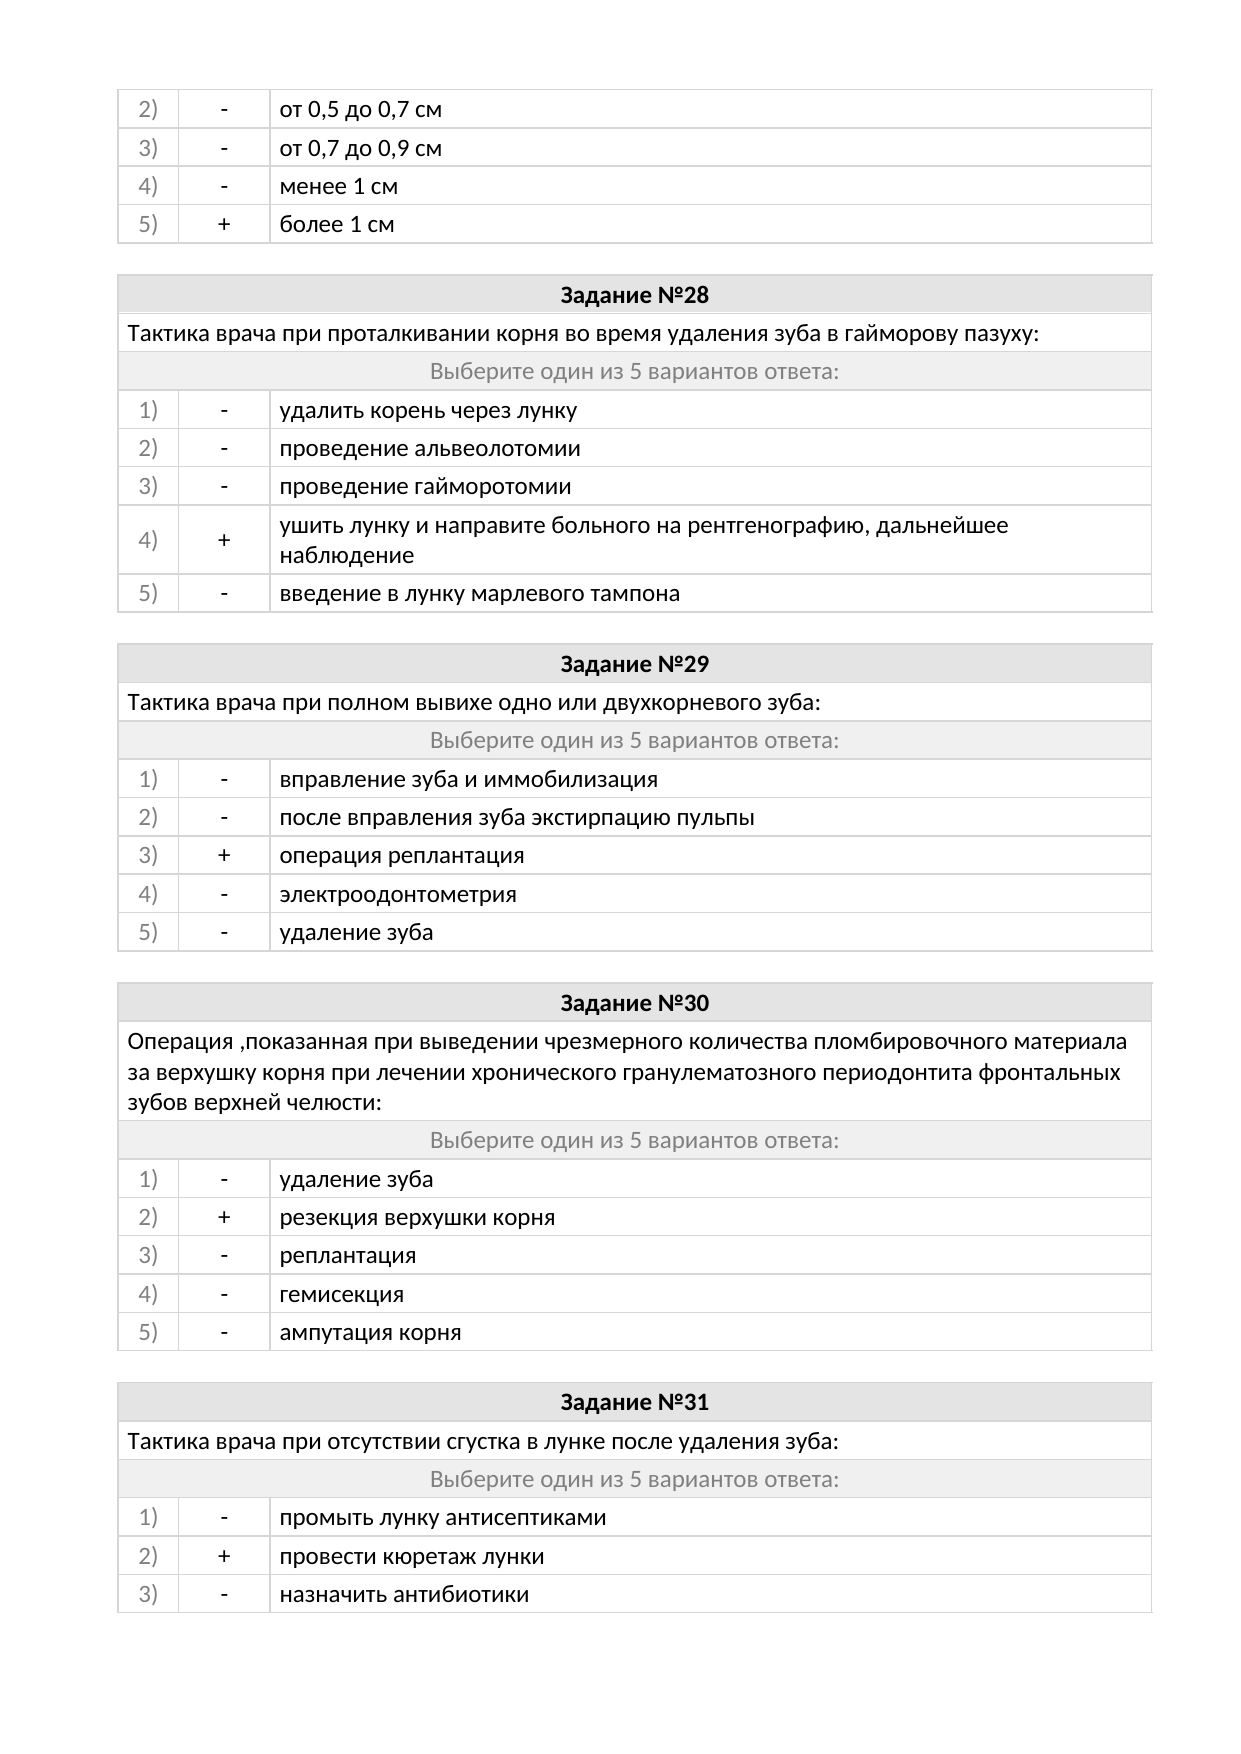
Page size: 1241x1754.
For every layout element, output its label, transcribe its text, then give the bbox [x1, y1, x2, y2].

table_cell - [179, 798, 269, 835]
table_cell 5) [119, 205, 178, 242]
table_cell 4) [119, 506, 178, 573]
table_cell 1) [119, 1498, 178, 1535]
table_cell резекция верхушки корня [271, 1198, 1151, 1235]
table_cell Операция ,показанная при выведении чрезмерного количества пломбировочного материала за верхушку корня при лечении хронического гранулематозного периодонтита фронтальных зубов верхней челюсти: [119, 1022, 1151, 1120]
table_cell - [179, 575, 269, 611]
table_cell проведение гайморотомии [271, 467, 1151, 504]
table_cell 2) [119, 1198, 178, 1235]
table_cell - [179, 760, 269, 797]
table_cell 2) [119, 90, 178, 127]
table_cell - [179, 167, 269, 204]
table_header Задание №31 [119, 1383, 1151, 1420]
table_cell 1) [119, 760, 178, 797]
table_cell 5) [119, 913, 178, 950]
table_cell - [179, 1313, 269, 1350]
table_cell 3) [119, 1236, 178, 1273]
table_cell электроодонтометрия [271, 875, 1151, 912]
table_cell - [179, 129, 269, 165]
table_cell назначить антибиотики [271, 1575, 1151, 1612]
table_cell 2) [119, 798, 178, 835]
table_cell 4) [119, 167, 178, 204]
table_cell от 0,7 до 0,9 см [271, 129, 1151, 165]
table_cell ампутация корня [271, 1313, 1151, 1350]
table_cell проведение альвеолотомии [271, 429, 1151, 466]
table_cell + [179, 506, 269, 573]
table_cell удаление зуба [271, 913, 1151, 950]
table_cell - [179, 467, 269, 504]
table_cell 3) [119, 1575, 178, 1612]
table_cell 5) [119, 575, 178, 611]
table_cell промыть лунку антисептиками [271, 1498, 1151, 1535]
table_cell менее 1 см [271, 167, 1151, 204]
table_cell - [179, 875, 269, 912]
table_cell - [179, 1160, 269, 1196]
table_cell + [179, 1198, 269, 1235]
table_cell 2) [119, 429, 178, 466]
table_cell - [179, 429, 269, 466]
table_cell Выберите один из 5 вариантов ответа: [119, 1460, 1151, 1497]
table_cell Выберите один из 5 вариантов ответа: [119, 1121, 1151, 1158]
table_cell удаление зуба [271, 1160, 1151, 1196]
table_cell гемисекция [271, 1275, 1151, 1311]
table_cell - [179, 1498, 269, 1535]
table_cell удалить корень через лунку [271, 391, 1151, 427]
table_cell операция реплантация [271, 837, 1151, 873]
table_cell 4) [119, 1275, 178, 1311]
table_cell - [179, 913, 269, 950]
table_cell 3) [119, 129, 178, 165]
table_cell Тактика врача при отсутствии сгустка в лунке после удаления зуба: [119, 1422, 1151, 1458]
table_cell + [179, 837, 269, 873]
table_cell 1) [119, 1160, 178, 1196]
table_cell Тактика врача при проталкивании корня во время удаления зуба в гайморову пазуху: [119, 314, 1151, 351]
table_cell - [179, 391, 269, 427]
table_cell вправление зуба и иммобилизация [271, 760, 1151, 797]
table_cell - [179, 90, 269, 127]
table_header Задание №29 [119, 645, 1151, 682]
table_cell 5) [119, 1313, 178, 1350]
table_cell провести кюретаж лунки [271, 1537, 1151, 1573]
table_cell более 1 см [271, 205, 1151, 242]
table_header Задание №30 [119, 984, 1151, 1020]
table_cell 4) [119, 875, 178, 912]
table_cell после вправления зуба экстирпацию пульпы [271, 798, 1151, 835]
table_cell Выберите один из 5 вариантов ответа: [119, 722, 1151, 758]
table_cell - [179, 1275, 269, 1311]
table_cell Выберите один из 5 вариантов ответа: [119, 352, 1151, 389]
table_cell введение в лунку марлевого тампона [271, 575, 1151, 611]
table_cell реплантация [271, 1236, 1151, 1273]
table_cell + [179, 205, 269, 242]
table_cell - [179, 1236, 269, 1273]
table_cell 2) [119, 1537, 178, 1573]
table_cell - [179, 1575, 269, 1612]
table_cell + [179, 1537, 269, 1573]
table_cell Тактика врача при полном вывихе одно или двухкорневого зуба: [119, 683, 1151, 720]
table_header Задание №28 [119, 276, 1151, 312]
table_cell 1) [119, 391, 178, 427]
table_cell от 0,5 до 0,7 см [271, 90, 1151, 127]
table_cell 3) [119, 837, 178, 873]
table_cell ушить лунку и направите больного на рентгенографию, дальнейшее наблюдение [271, 506, 1151, 573]
table_cell 3) [119, 467, 178, 504]
